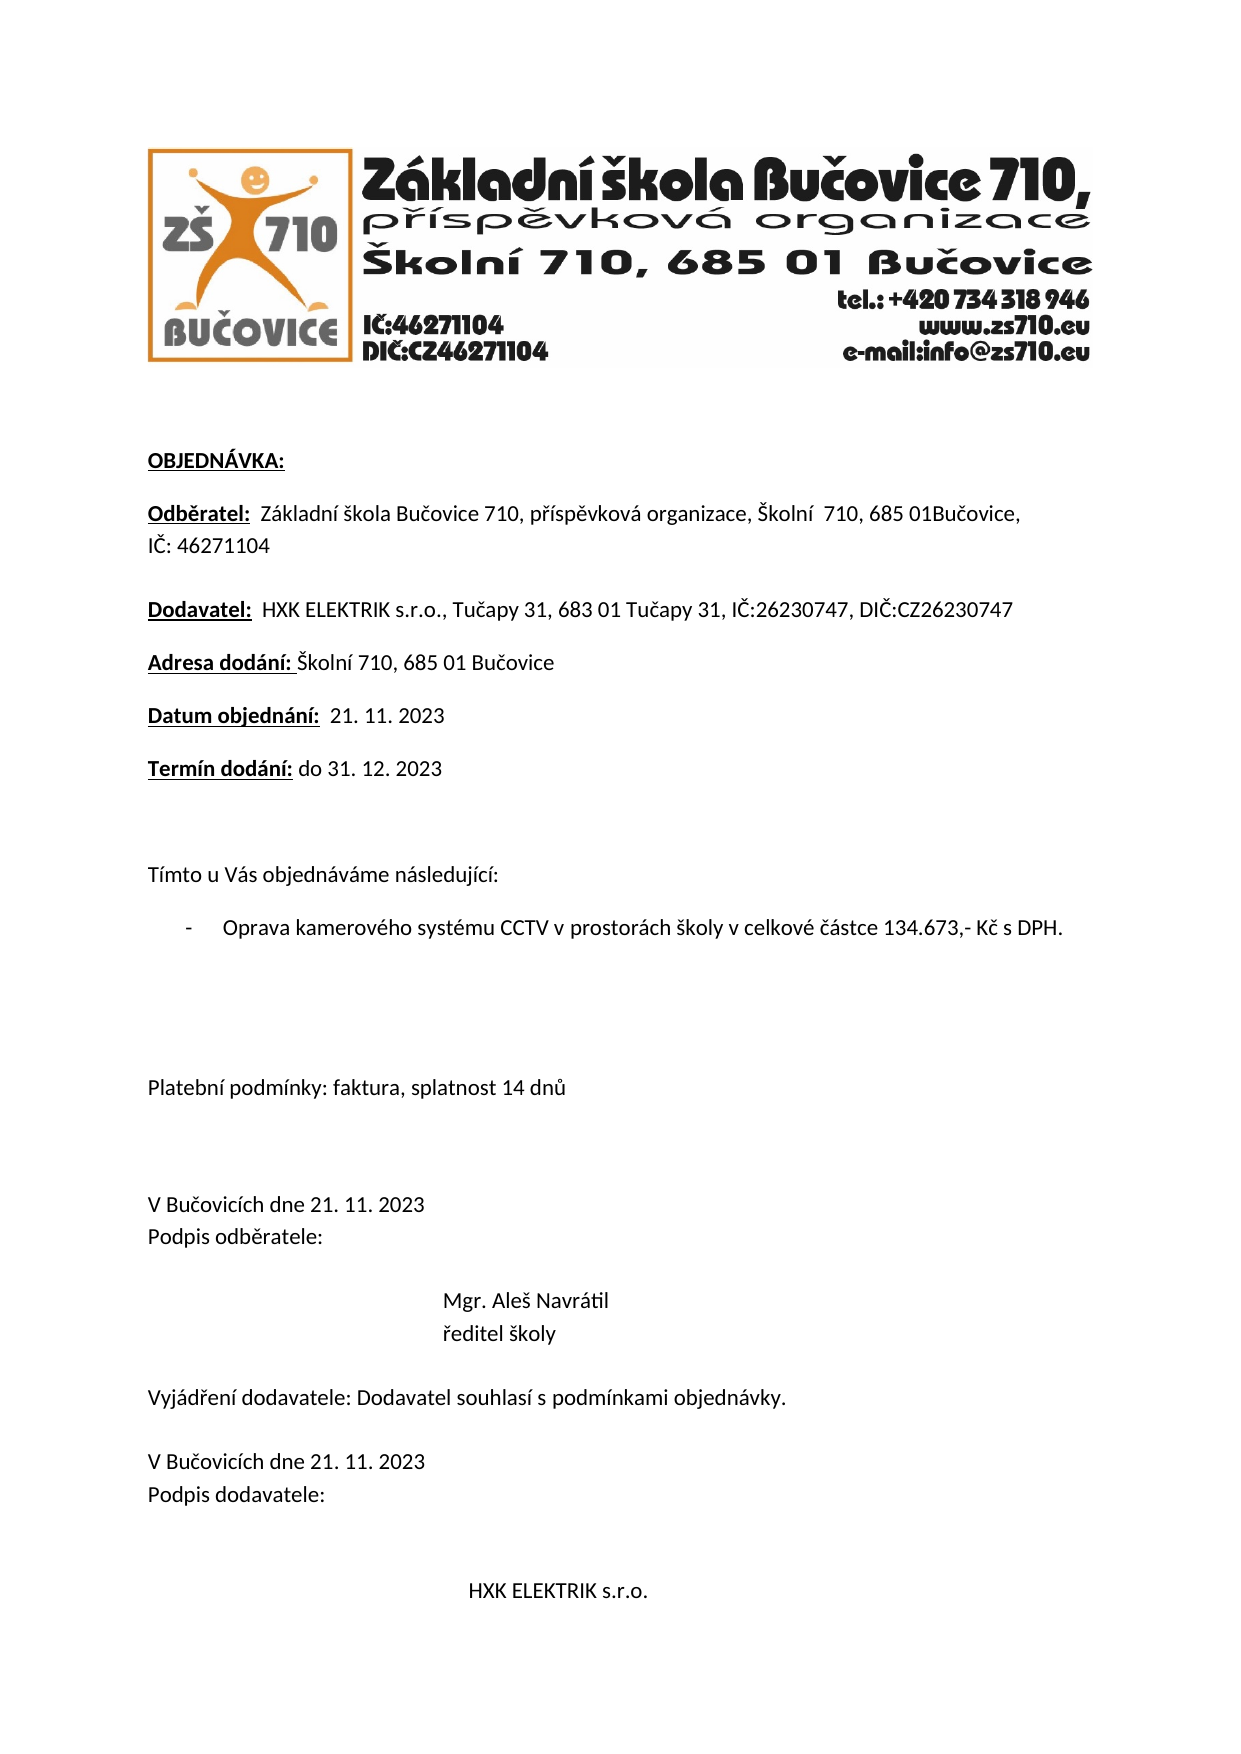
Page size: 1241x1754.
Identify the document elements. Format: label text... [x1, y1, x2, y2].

picture [147, 147, 1093, 368]
text Termín dodání: do 31. 12. 2023 [148, 754, 1093, 782]
text Datum objednání: 21. 11. 2023 [148, 701, 1093, 729]
text Dodavatel: HXK ELEKTRIK s.r.o., Tučapy 31, 683 01 Tučapy 31, IČ:26230747, DIČ:CZ26230747 [148, 595, 1093, 623]
text ředitel školy [369, 1319, 1093, 1347]
text OBJEDNÁVKA: [148, 446, 1093, 474]
list Oprava kamerového systému CCTV v prostorách školy v celkové částce 134.673,- Kč s DPH. [185, 913, 1093, 942]
text Podpis odběratele: [148, 1222, 1093, 1250]
text V Bučovicích dne 21. 11. 2023 [148, 1190, 1093, 1218]
text HXK ELEKTRIK s.r.o. [148, 1576, 1093, 1604]
text Adresa dodání: Školní 710, 685 01 Bučovice [148, 648, 1093, 676]
text Odběratel: Základní škola Bučovice 710, příspěvková organizace, Školní 710, 685 01Bučovice, [148, 499, 1093, 527]
text V Bučovicích dne 21. 11. 2023 [148, 1447, 1093, 1476]
text Mgr. Aleš Navrátil [369, 1287, 1093, 1314]
text Platební podmínky: faktura, splatnost 14 dnů [148, 1073, 1093, 1101]
text Podpis dodavatele: [148, 1480, 1093, 1508]
text Tímto u Vás objednáváme následující: [148, 861, 1093, 888]
text Vyjádření dodavatele: Dodavatel souhlasí s podmínkami objednávky. [148, 1383, 1093, 1411]
text IČ: 46271104 [148, 531, 1093, 559]
